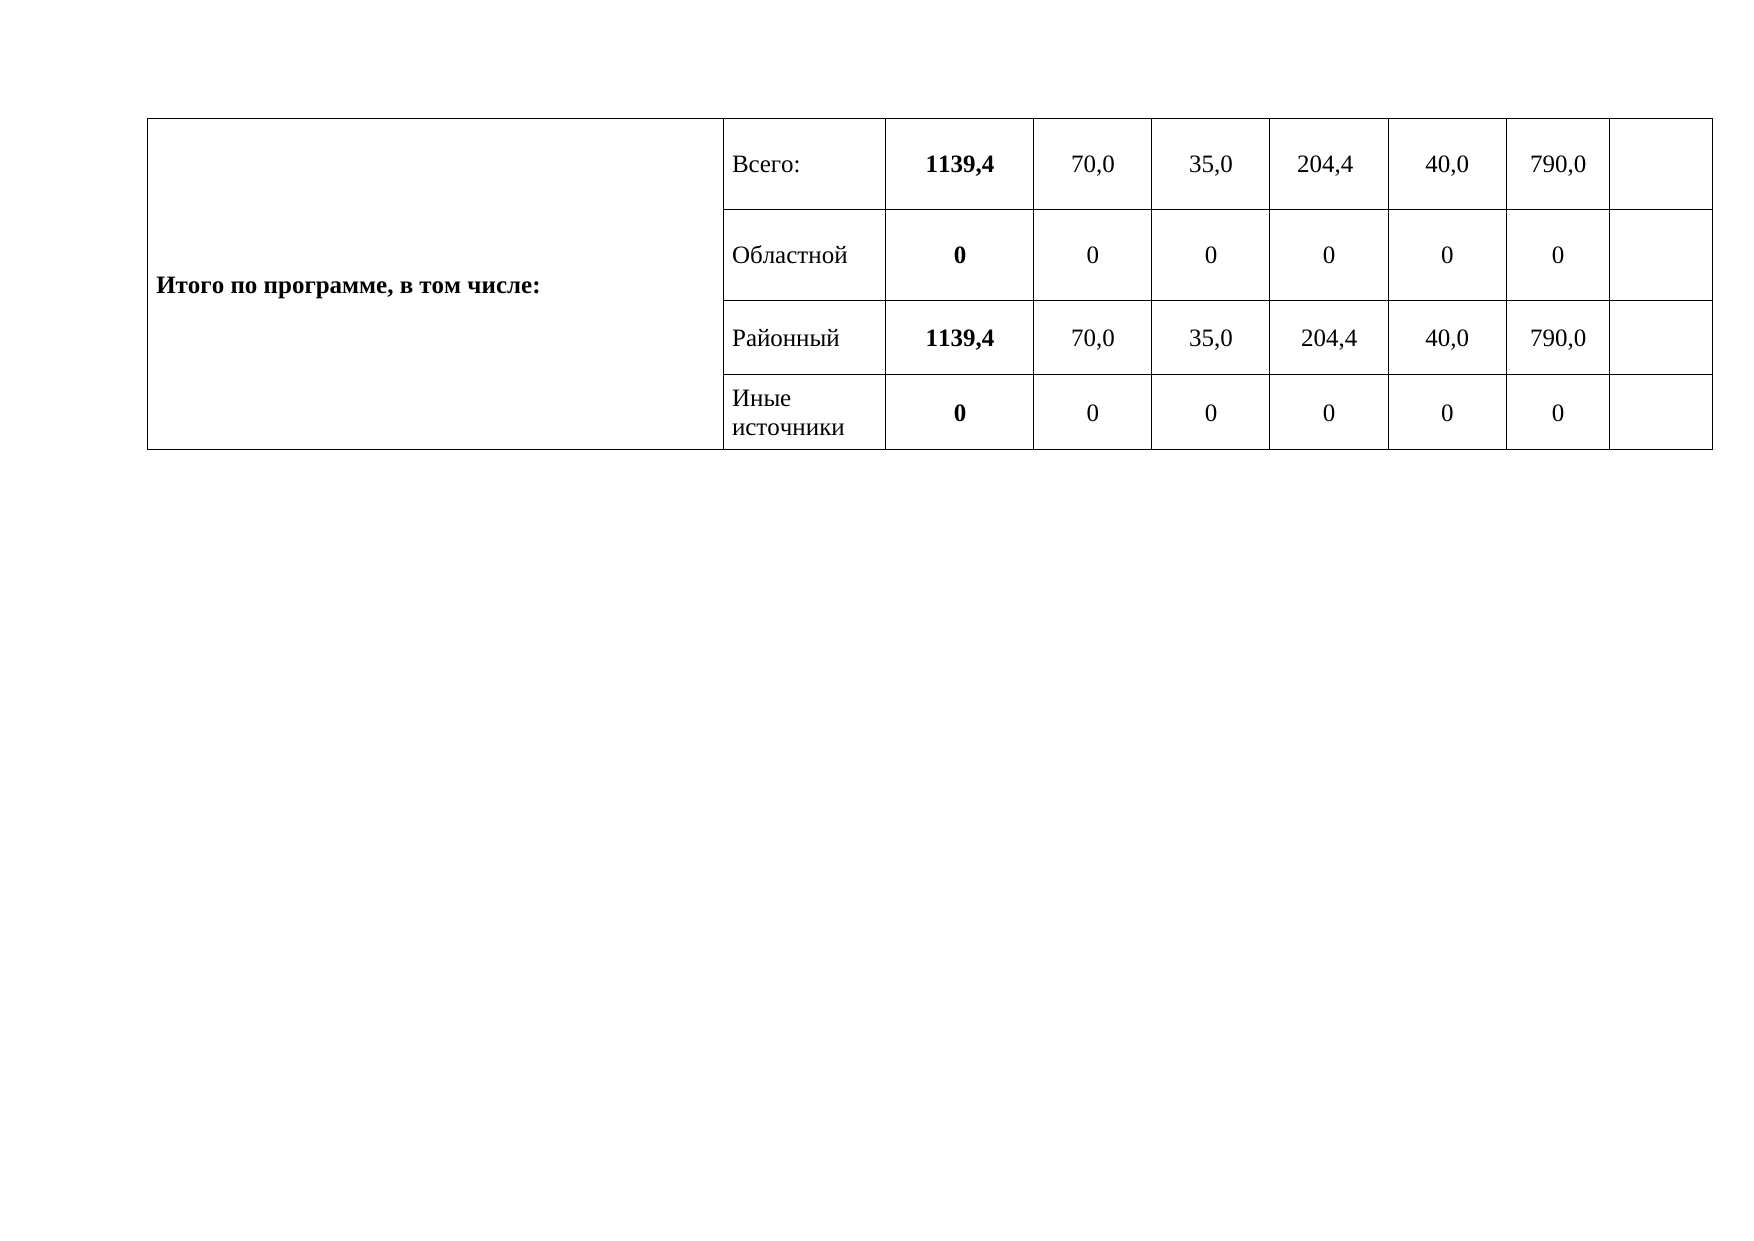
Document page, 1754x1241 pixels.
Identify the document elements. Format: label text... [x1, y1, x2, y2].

table_cell 790,0 [1507, 301, 1609, 374]
table_cell 1139,4 [886, 119, 1033, 209]
table_cell 0 [1034, 210, 1151, 299]
table_cell 790,0 [1507, 119, 1609, 209]
table_cell 70,0 [1034, 119, 1151, 209]
table_cell [1610, 375, 1712, 449]
table_cell 40,0 [1389, 301, 1506, 374]
table_cell 0 [886, 210, 1033, 299]
table_cell Районный [724, 301, 885, 374]
table_cell 0 [886, 375, 1033, 449]
table_cell 0 [1152, 375, 1269, 449]
table_cell 0 [1270, 375, 1388, 449]
table_cell Всего: [724, 119, 885, 209]
table_cell 0 [1507, 375, 1609, 449]
table_cell 0 [1270, 210, 1388, 299]
table_cell 204,4 [1270, 301, 1388, 374]
table_cell 0 [1034, 375, 1151, 449]
table_cell Итого по программе, в том числе: [148, 119, 723, 449]
table_cell 0 [1507, 210, 1609, 299]
table_cell 0 [1389, 210, 1506, 299]
table_cell 0 [1152, 210, 1269, 299]
table_cell [1610, 301, 1712, 374]
table_cell 0 [1389, 375, 1506, 449]
table_cell 35,0 [1152, 301, 1269, 374]
table_cell 40,0 [1389, 119, 1506, 209]
table_cell Иные источники [724, 375, 885, 449]
table_cell [1610, 210, 1712, 299]
table_cell 35,0 [1152, 119, 1269, 209]
table_cell 1139,4 [886, 301, 1033, 374]
table_cell 204,4 [1270, 119, 1388, 209]
table_cell [1610, 119, 1712, 209]
table_cell 70,0 [1034, 301, 1151, 374]
table_cell Областной [724, 210, 885, 299]
